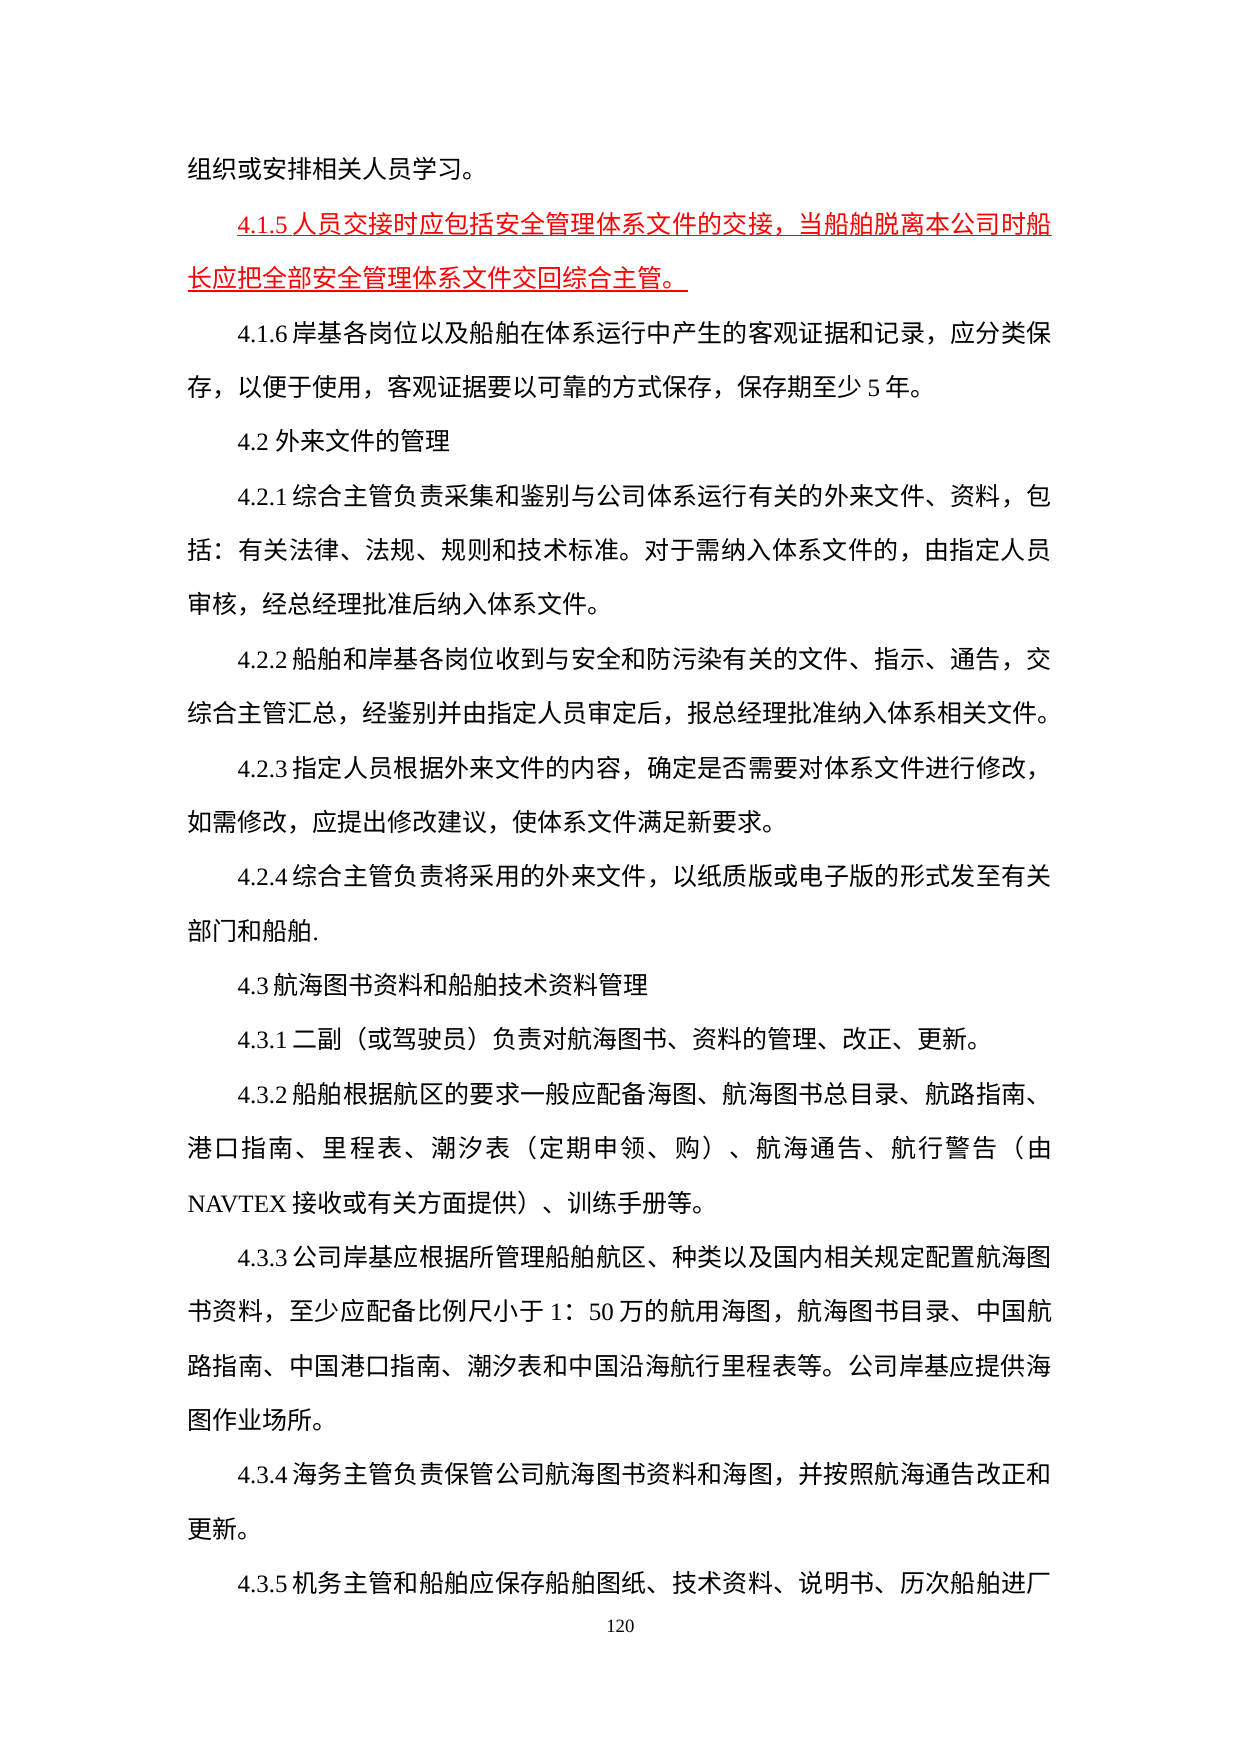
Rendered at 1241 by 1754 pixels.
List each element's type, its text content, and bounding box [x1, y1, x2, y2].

text 4.3航海图书资料和船舶技术资料管理 [187, 966, 1053, 1002]
text 4.2.4综合主管负责将采用的外来文件，以纸质版或电子版的形式发至有关部门和船舶. [187, 857, 1053, 947]
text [187, 1564, 1053, 1600]
text 4.2.1综合主管负责采集和鉴别与公司体系运行有关的外来文件、资料，包括：有关法律、法规、规则和技术标准。对于需纳入体系文件的，由指定人员审核，经总经理批准后纳入体系文件。 [187, 476, 1053, 621]
text 4.3.3公司岸基应根据所管理船舶航区、种类以及国内相关规定配置航海图书资料，至少应配备比例尺小于1：50万的航用海图，航海图书目录、中国航路指南、中国港口指南、潮汐表和中国沿海航行里程表等。公司岸基应提供海图作业场所。 [187, 1237, 1053, 1437]
text 4.2.2船舶和岸基各岗位收到与安全和防污染有关的文件、指示、通告，交综合主管汇总，经鉴别并由指定人员审定后，报总经理批准纳入体系相关文件。 [187, 639, 1053, 730]
text 4.3.4海务主管负责保管公司航海图书资料和海图，并按照航海通告改正和更新。 [187, 1455, 1053, 1546]
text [187, 150, 1053, 186]
text 4.2.3指定人员根据外来文件的内容，确定是否需要对体系文件进行修改，如需修改，应提出修改建议，使体系文件满足新要求。 [187, 748, 1053, 839]
text 4.1.5人员交接时应包括安全管理体系文件的交接，当船舶脱离本公司时船长应把全部安全管理体系文件交回综合主管。 [187, 204, 1053, 295]
text 4.1.6岸基各岗位以及船舶在体系运行中产生的客观证据和记录，应分类保存，以便于使用，客观证据要以可靠的方式保存，保存期至少5年。 [187, 313, 1053, 404]
text 4.3.1二副（或驾驶员）负责对航海图书、资料的管理、改正、更新。 [187, 1020, 1053, 1056]
text 4.3.2船舶根据航区的要求一般应配备海图、航海图书总目录、航路指南、港口指南、里程表、潮汐表（定期申领、购）、航海通告、航行警告（由NAVTEX接收或有关方面提供）、训练手册等。 [187, 1074, 1053, 1219]
text 4.2 外来文件的管理 [187, 422, 1053, 458]
